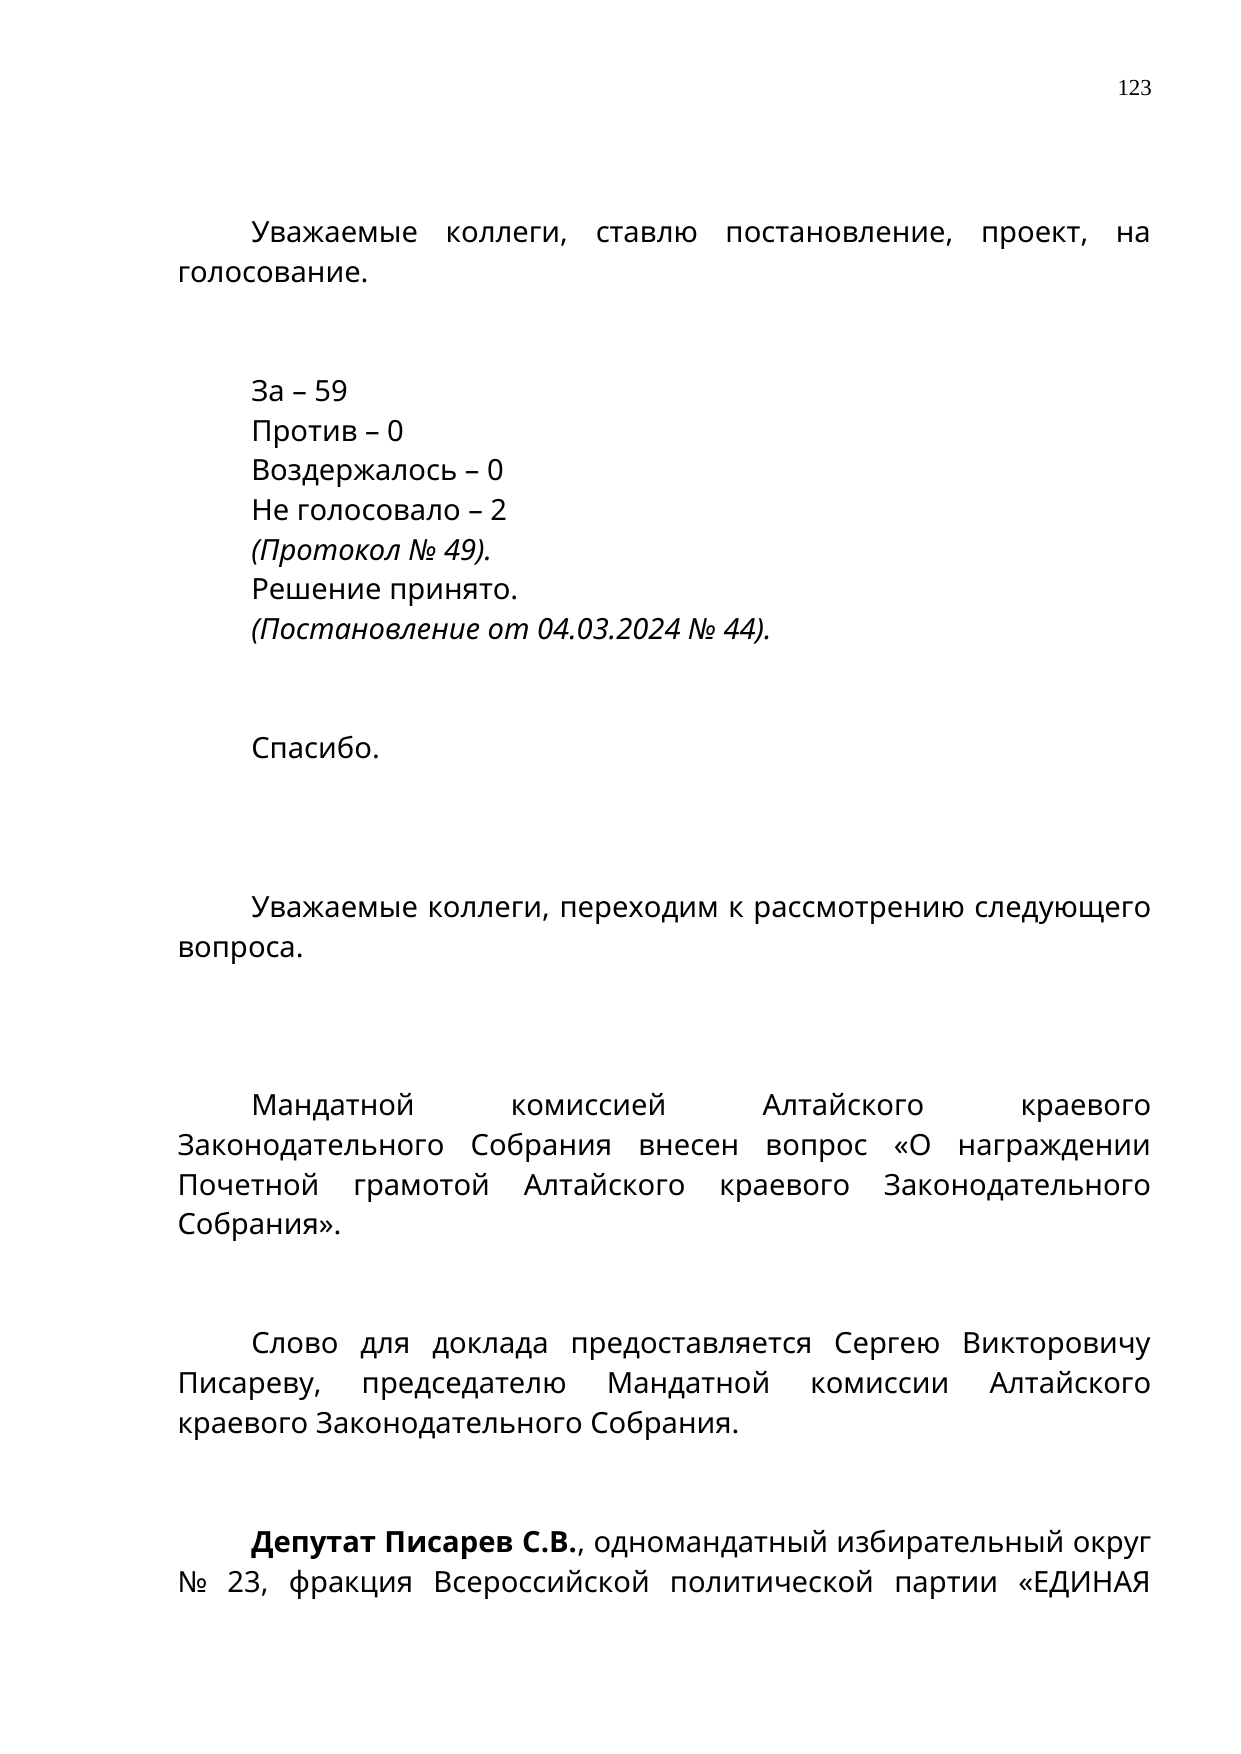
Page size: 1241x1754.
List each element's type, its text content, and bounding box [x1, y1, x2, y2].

text За – 59 [177, 370, 1152, 410]
text Спасибо. [177, 727, 1152, 767]
text Уважаемые коллеги, переходим к рассмотрению следующего вопроса. [177, 886, 1152, 966]
text Воздержалось – 0 [177, 449, 1152, 489]
text Мандатной комиссией Алтайского краевого Законодательного Собрания внесен вопрос «О награждении Почетной грамотой Алтайского краевого Законодательного Собрания». [177, 1084, 1152, 1243]
text Решение принято. [177, 569, 1152, 608]
text Уважаемые коллеги, ставлю постановление, проект, на голосование. [177, 211, 1152, 291]
text (Постановление от 04.03.2024 № 44). [177, 608, 1152, 648]
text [177, 1521, 1152, 1601]
text Против – 0 [177, 410, 1152, 449]
text (Протокол № 49). [177, 529, 1152, 569]
text Не голосовало – 2 [177, 489, 1152, 529]
text Слово для доклада предоставляется Сергею Викторовичу Писареву, председателю Мандатной комиссии Алтайского краевого Законодательного Собрания. [177, 1323, 1152, 1442]
